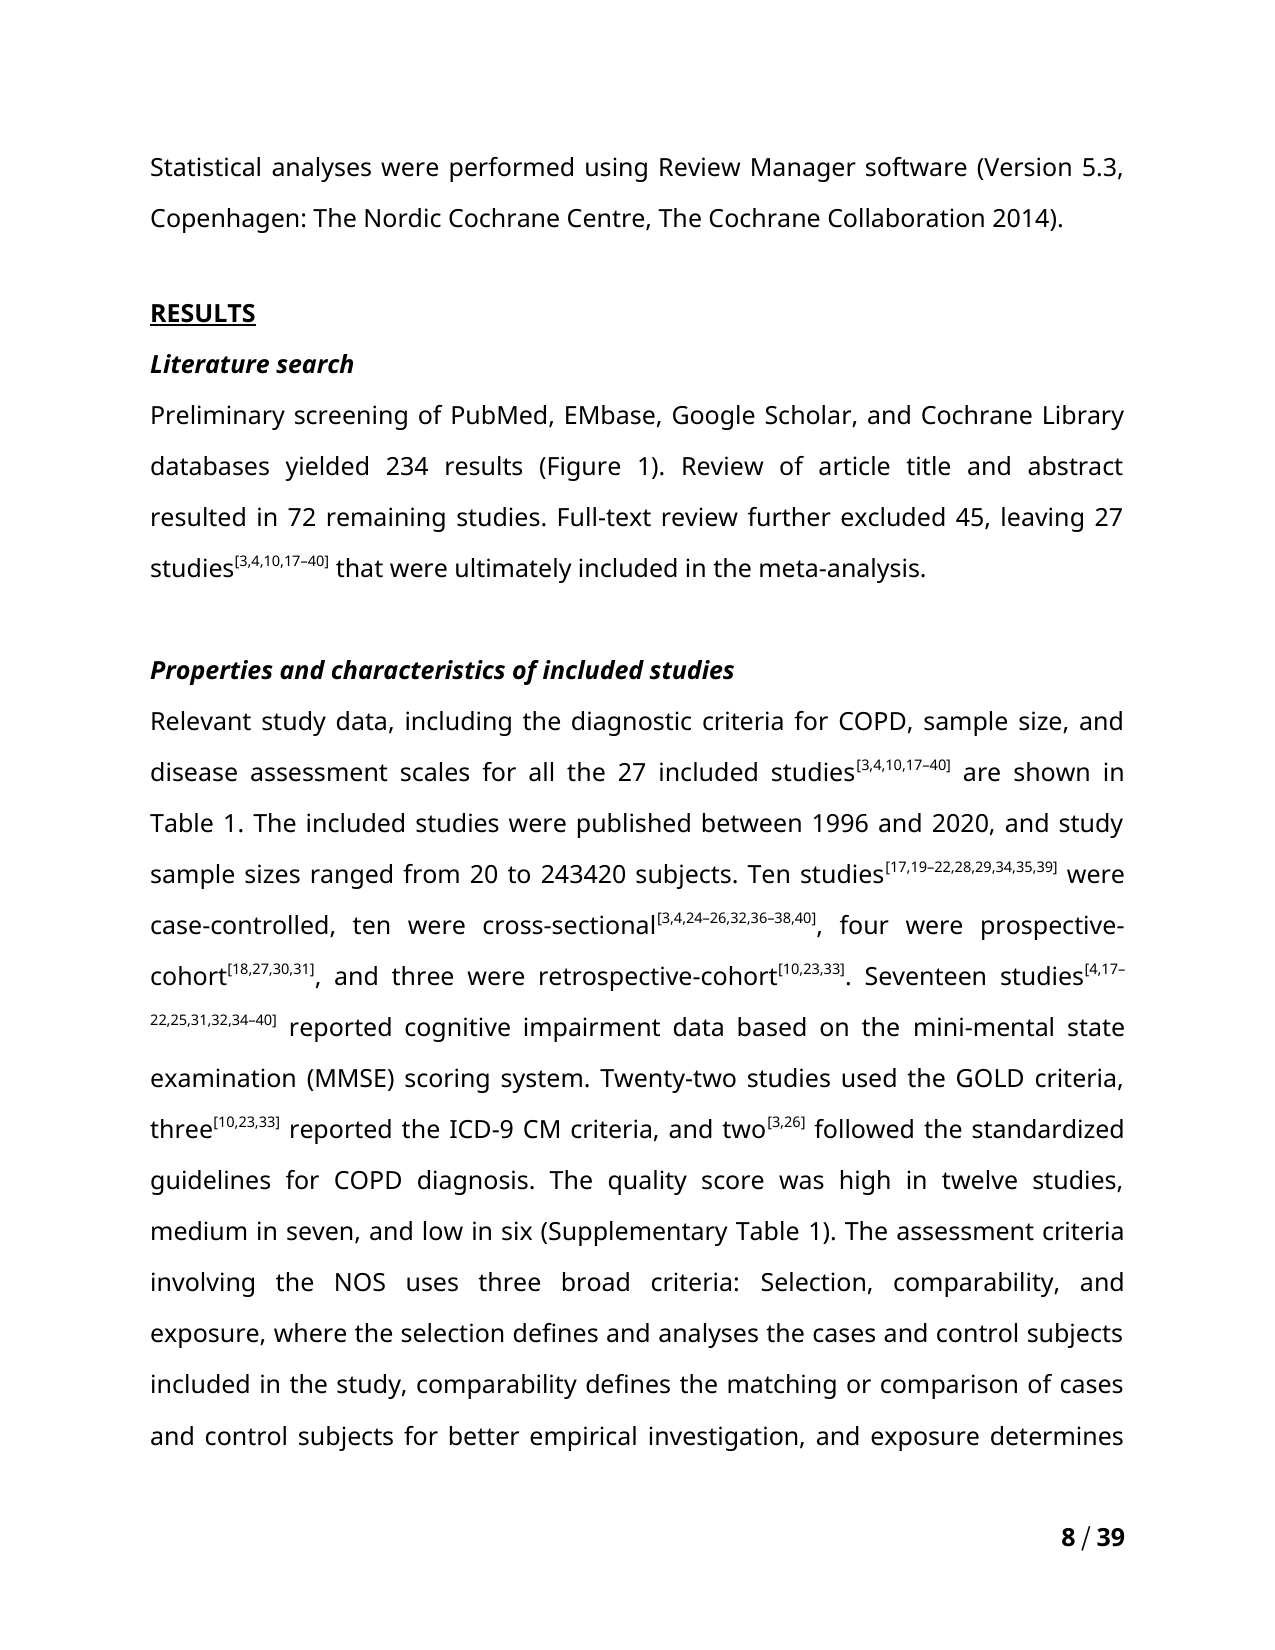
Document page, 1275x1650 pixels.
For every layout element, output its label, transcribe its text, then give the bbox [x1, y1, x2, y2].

text Literature search [150, 346, 1125, 380]
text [150, 150, 1125, 235]
text Preliminary screening of PubMed, EMbase, Google Scholar, and Cochrane Library databases yielded 234 results (Figure 1). Review of article title and abstract resulted in 72 remaining studies. Full-text review further excluded 45, leaving 27 studies[3,4,10,17–40] that were ultimately included in the meta-analysis. [150, 397, 1125, 584]
text Properties and characteristics of included studies [150, 652, 1125, 687]
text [150, 703, 1125, 1452]
text RESULTS [150, 295, 1125, 329]
